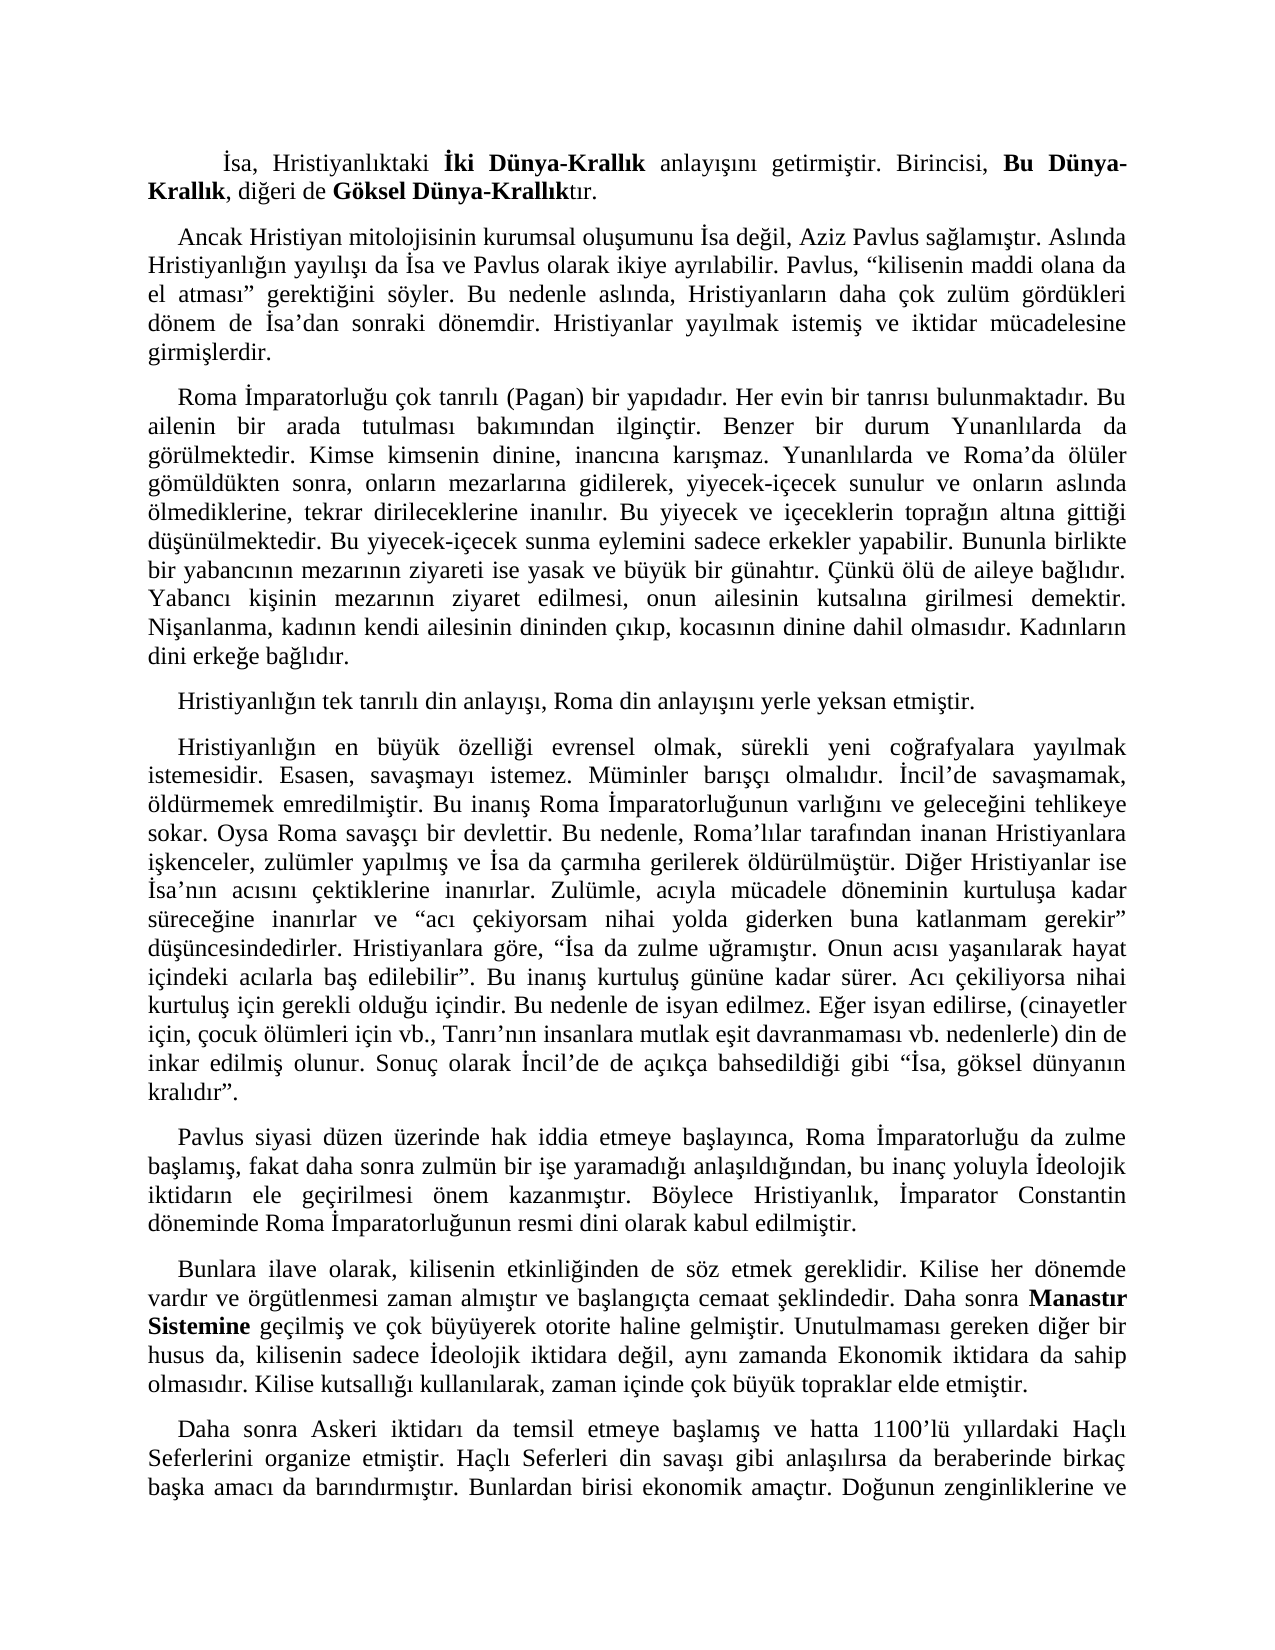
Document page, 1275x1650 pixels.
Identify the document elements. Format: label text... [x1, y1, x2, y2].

text Bunlara ilave olarak, kilisenin etkinliğinden de söz etmek gereklidir. Kilise her dönemde vardır ve örgütlenmesi zaman almıştır ve başlangıçta cemaat şeklindedir. Daha sonra Manastır Sistemine geçilmiş ve çok büyüyerek otorite haline gelmiştir. Unutulmaması gereken diğer bir husus da, kilisenin sadece İdeolojik iktidara değil, aynı zamanda Ekonomik iktidara da sahip olmasıdır. Kilise kutsallığı kullanılarak, zaman içinde çok büyük topraklar elde etmiştir. [148, 1254, 1127, 1398]
text Hristiyanlığın tek tanrılı din anlayışı, Roma din anlayışını yerle yeksan etmiştir. [148, 686, 1127, 715]
text Roma İmparatorluğu çok tanrılı (Pagan) bir yapıdadır. Her evin bir tanrısı bulunmaktadır. Bu ailenin bir arada tutulması bakımından ilginçtir. Benzer bir durum Yunanlılarda da görülmektedir. Kimse kimsenin dinine, inancına karışmaz. Yunanlılarda ve Roma’da ölüler gömüldükten sonra, onların mezarlarına gidilerek, yiyecek-içecek sunulur ve onların aslında ölmediklerine, tekrar dirileceklerine inanılır. Bu yiyecek ve içeceklerin toprağın altına gittiği düşünülmektedir. Bu yiyecek-içecek sunma eylemini sadece erkekler yapabilir. Bununla birlikte bir yabancının mezarının ziyareti ise yasak ve büyük bir günahtır. Çünkü ölü de aileye bağlıdır. Yabancı kişinin mezarının ziyaret edilmesi, onun ailesinin kutsalına girilmesi demektir. Nişanlanma, kadının kendi ailesinin dininden çıkıp, kocasının dinine dahil olmasıdır. Kadınların dini erkeğe bağlıdır. [148, 382, 1127, 670]
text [148, 1414, 1127, 1501]
text İsa, Hristiyanlıktaki İki Dünya-Krallık anlayışını getirmiştir. Birincisi, Bu Dünya-Krallık, diğeri de Göksel Dünya-Krallıktır. [148, 148, 1127, 205]
text Ancak Hristiyan mitolojisinin kurumsal oluşumunu İsa değil, Aziz Pavlus sağlamıştır. Aslında Hristiyanlığın yayılışı da İsa ve Pavlus olarak ikiye ayrılabilir. Pavlus, “kilisenin maddi olana da el atması” gerektiğini söyler. Bu nedenle aslında, Hristiyanların daha çok zulüm gördükleri dönem de İsa’dan sonraki dönemdir. Hristiyanlar yayılmak istemiş ve iktidar mücadelesine girmişlerdir. [148, 222, 1127, 366]
text Hristiyanlığın en büyük özelliği evrensel olmak, sürekli yeni coğrafyalara yayılmak istemesidir. Esasen, savaşmayı istemez. Müminler barışçı olmalıdır. İncil’de savaşmamak, öldürmemek emredilmiştir. Bu inanış Roma İmparatorluğunun varlığını ve geleceğini tehlikeye sokar. Oysa Roma savaşçı bir devlettir. Bu nedenle, Roma’lılar tarafından inanan Hristiyanlara işkenceler, zulümler yapılmış ve İsa da çarmıha gerilerek öldürülmüştür. Diğer Hristiyanlar ise İsa’nın acısını çektiklerine inanırlar. Zulümle, acıyla mücadele döneminin kurtuluşa kadar süreceğine inanırlar ve “acı çekiyorsam nihai yolda giderken buna katlanmam gerekir” düşüncesindedirler. Hristiyanlara göre, “İsa da zulme uğramıştır. Onun acısı yaşanılarak hayat içindeki acılarla baş edilebilir”. Bu inanış kurtuluş gününe kadar sürer. Acı çekiliyorsa nihai kurtuluş için gerekli olduğu içindir. Bu nedenle de isyan edilmez. Eğer isyan edilirse, (cinayetler için, çocuk ölümleri için vb., Tanrı’nın insanlara mutlak eşit davranmaması vb. nedenlerle) din de inkar edilmiş olunur. Sonuç olarak İncil’de de açıkça bahsedildiği gibi “İsa, göksel dünyanın kralıdır”. [148, 732, 1127, 1106]
text Pavlus siyasi düzen üzerinde hak iddia etmeye başlayınca, Roma İmparatorluğu da zulme başlamış, fakat daha sonra zulmün bir işe yaramadığı anlaşıldığından, bu inanç yoluyla İdeolojik iktidarın ele geçirilmesi önem kazanmıştır. Böylece Hristiyanlık, İmparator Constantin döneminde Roma İmparatorluğunun resmi dini olarak kabul edilmiştir. [148, 1122, 1127, 1237]
